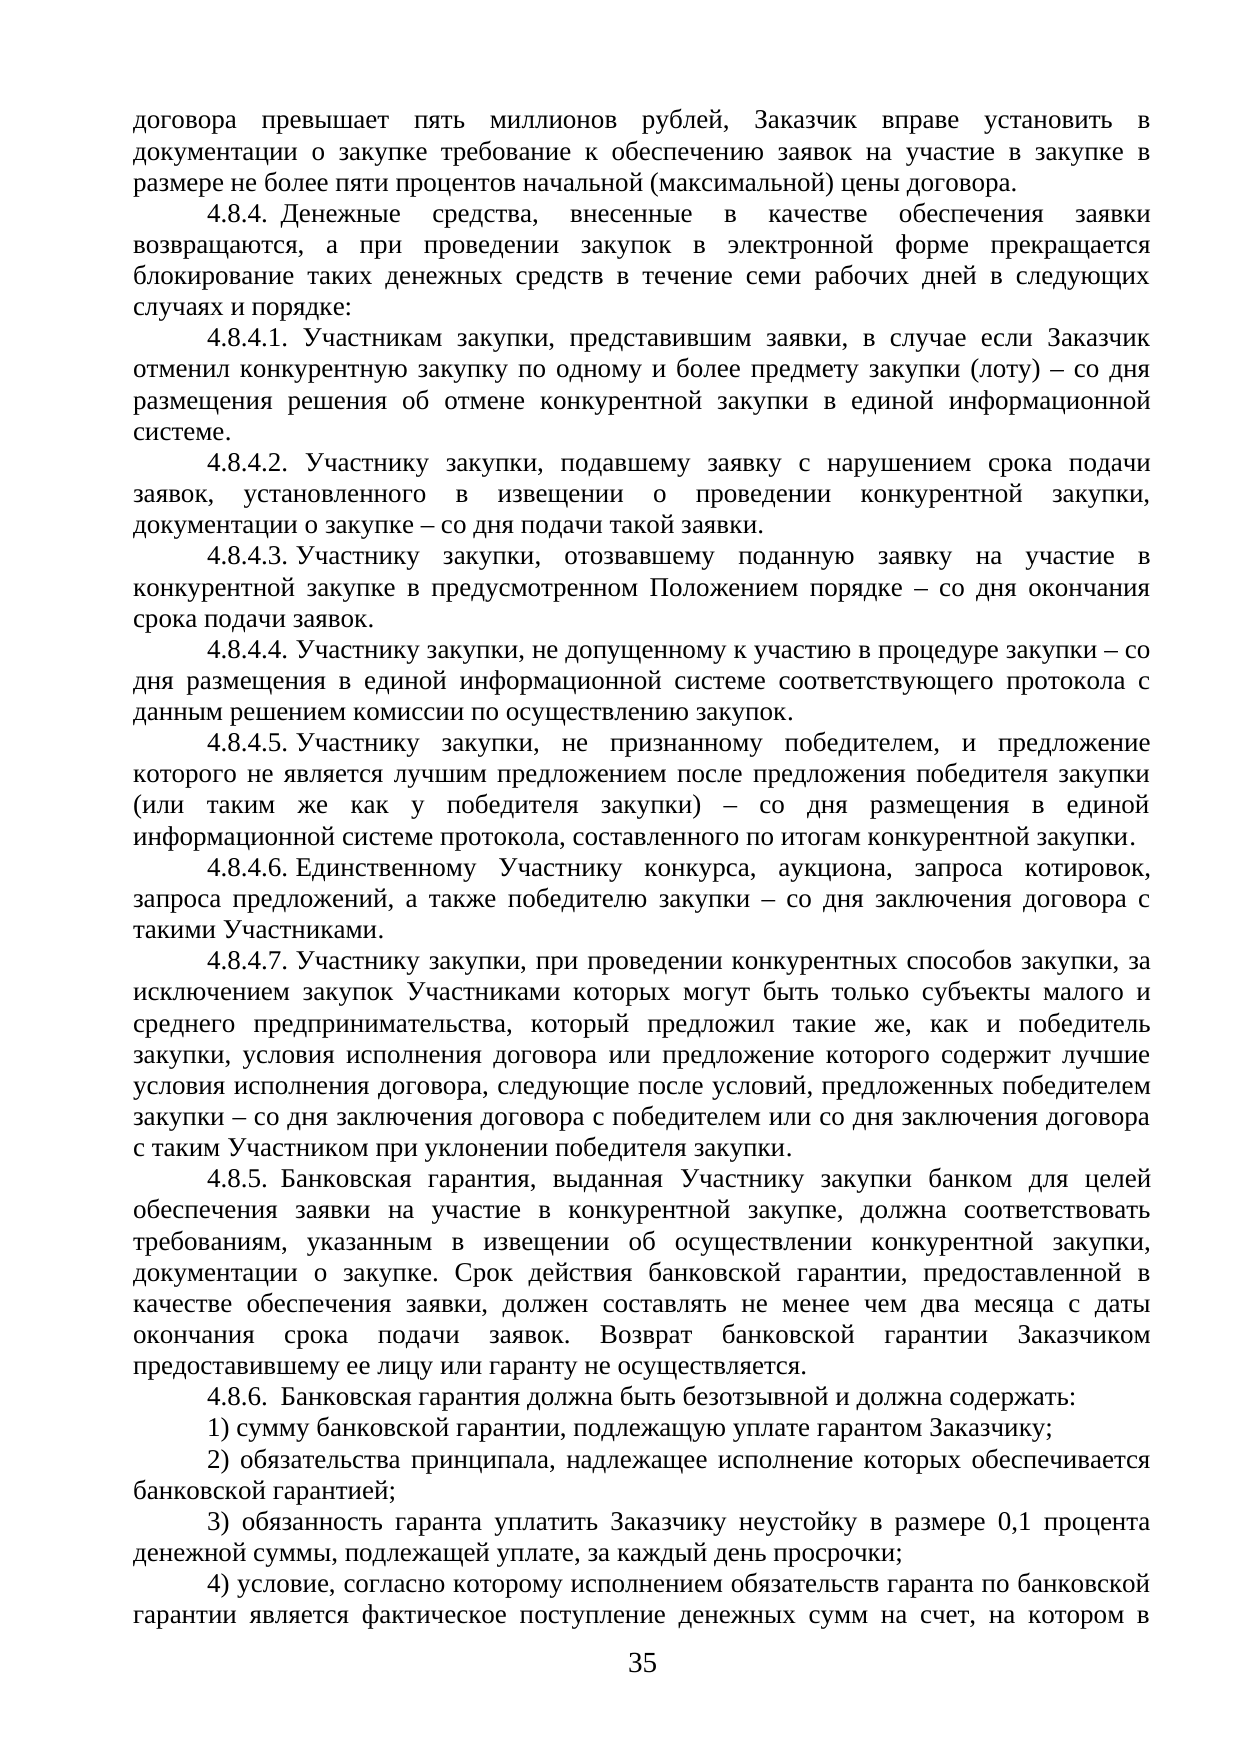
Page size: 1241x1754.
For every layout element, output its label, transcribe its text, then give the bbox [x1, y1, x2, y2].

list 1) сумму банковской гарантии, подлежащую уплате гарантом Заказчику; [133, 1412, 1152, 1443]
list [133, 1567, 1152, 1629]
list Участнику закупки, отозвавшему поданную заявку на участие в конкурентной закупке в предусмотренном Положением порядке – со дня окончания срока подачи заявок. [133, 539, 1152, 633]
list Банковская гарантия должна быть безотзывной и должна содержать: [133, 1380, 1152, 1412]
list Денежные средства, внесенные в качестве обеспечения заявки возвращаются, а при проведении закупок в электронной форме прекращается блокирование таких денежных средств в течение семи рабочих дней в следующих случаях и порядке: [133, 197, 1152, 321]
list Участнику закупки, при проведении конкурентных способов закупки, за исключением закупок Участниками которых могут быть только субъекты малого и среднего предпринимательства, который предложил такие же, как и победитель закупки, условия исполнения договора или предложение которого содержит лучшие условия исполнения договора, следующие после условий, предложенных победителем закупки – со дня заключения договора с победителем или со дня заключения договора с таким Участником при уклонении победителя закупки. [133, 944, 1152, 1162]
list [133, 103, 1152, 197]
list 4.8.4.2. Участнику закупки, подавшему заявку с нарушением срока подачи заявок, установленного в извещении о проведении конкурентной закупки, документации о закупке – со дня подачи такой заявки. [133, 446, 1152, 539]
list 4.8.4.1. Участникам закупки, представившим заявки, в случае если Заказчик отменил конкурентную закупку по одному и более предмету закупки (лоту) – со дня размещения решения об отмене конкурентной закупки в единой информационной системе. [133, 321, 1152, 446]
list Банковская гарантия, выданная Участнику закупки банком для целей обеспечения заявки на участие в конкурентной закупке, должна соответствовать требованиям, указанным в извещении об осуществлении конкурентной закупки, документации о закупке. Срок действия банковской гарантии, предоставленной в качестве обеспечения заявки, должен составлять не менее чем два месяца с даты окончания срока подачи заявок. Возврат банковской гарантии Заказчиком предоставившему ее лицу или гаранту не осуществляется. [133, 1162, 1152, 1380]
list 3) обязанность гаранта уплатить Заказчику неустойку в размере 0,1 процента денежной суммы, подлежащей уплате, за каждый день просрочки; [133, 1505, 1152, 1567]
list Единственному Участнику конкурса, аукциона, запроса котировок, запроса предложений, а также победителю закупки – со дня заключения договора с такими Участниками. [133, 851, 1152, 944]
list Участнику закупки, не признанному победителем, и предложение которого не является лучшим предложением после предложения победителя закупки (или таким же как у победителя закупки) – со дня размещения в единой информационной системе протокола, составленного по итогам конкурентной закупки. [133, 726, 1152, 851]
list 2) обязательства принципала, надлежащее исполнение которых обеспечивается банковской гарантией; [133, 1443, 1152, 1505]
list Участнику закупки, не допущенному к участию в процедуре закупки – со дня размещения в единой информационной системе соответствующего протокола с данным решением комиссии по осуществлению закупок. [133, 633, 1152, 726]
